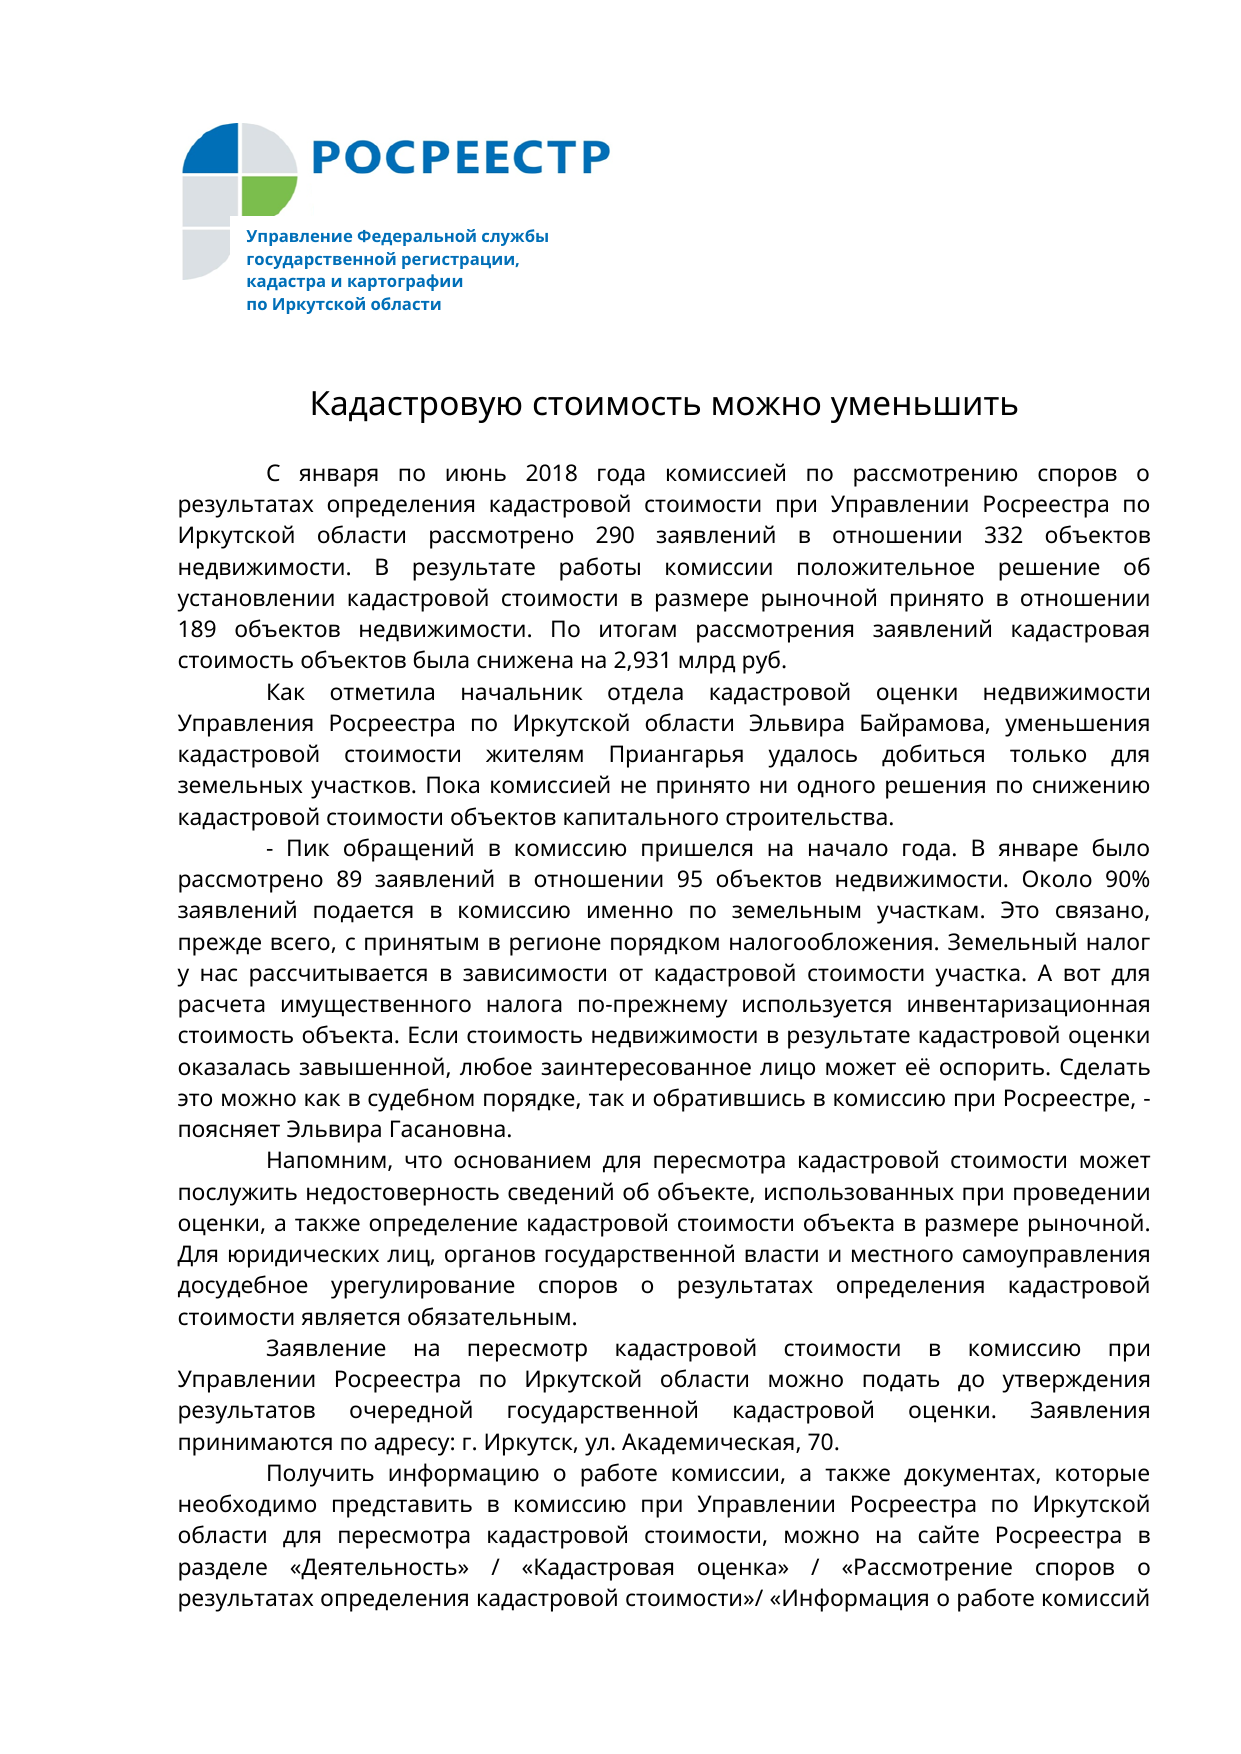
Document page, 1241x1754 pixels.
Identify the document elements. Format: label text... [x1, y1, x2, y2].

text - Пик обращений в комиссию пришелся на начало года. В январе было рассмотрено 89 заявлений в отношении 95 объектов недвижимости. Около 90% заявлений подается в комиссию именно по земельным участкам. Это связано, прежде всего, с принятым в регионе порядком налогообложения. Земельный налог у нас рассчитывается в зависимости от кадастровой стоимости участка. А вот для расчета имущественного налога по-прежнему используется инвентаризационная стоимость объекта. Если стоимость недвижимости в результате кадастровой оценки оказалась завышенной, любое заинтересованное лицо может её оспорить. Сделать это можно как в судебном порядке, так и обратившись в комиссию при Росреестре, - поясняет Эльвира Гасановна. [177, 832, 1152, 1144]
text Заявление на пересмотр кадастровой стоимости в комиссию при Управлении Росреестра по Иркутской области можно подать до утверждения результатов очередной государственной кадастровой оценки. Заявления принимаются по адресу: г. Иркутск, ул. Академическая, 70. [177, 1332, 1152, 1457]
text Кадастровую стоимость можно уменьшить [177, 380, 1152, 425]
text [177, 1457, 1152, 1613]
picture [177, 118, 614, 290]
text Напомним, что основанием для пересмотра кадастровой стоимости может послужить недостоверность сведений об объекте, использованных при проведении оценки, а также определение кадастровой стоимости объекта в размере рыночной. Для юридических лиц, органов государственной власти и местного самоуправления досудебное урегулирование споров о результатах определения кадастровой стоимости является обязательным. [177, 1144, 1152, 1332]
text Как отметила начальник отдела кадастровой оценки недвижимости Управления Росреестра по Иркутской области Эльвира Байрамова, уменьшения кадастровой стоимости жителям Приангарья удалось добиться только для земельных участков. Пока комиссией не принято ни одного решения по снижению кадастровой стоимости объектов капитального строительства. [177, 675, 1152, 832]
text С января по июнь 2018 года комиссией по рассмотрению споров о результатах определения кадастровой стоимости при Управлении Росреестра по Иркутской области рассмотрено 290 заявлений в отношении 332 объектов недвижимости. В результате работы комиссии положительное решение об установлении кадастровой стоимости в размере рыночной принято в отношении 189 объектов недвижимости. По итогам рассмотрения заявлений кадастровая стоимость объектов была снижена на 2,931 млрд руб. [177, 457, 1152, 675]
